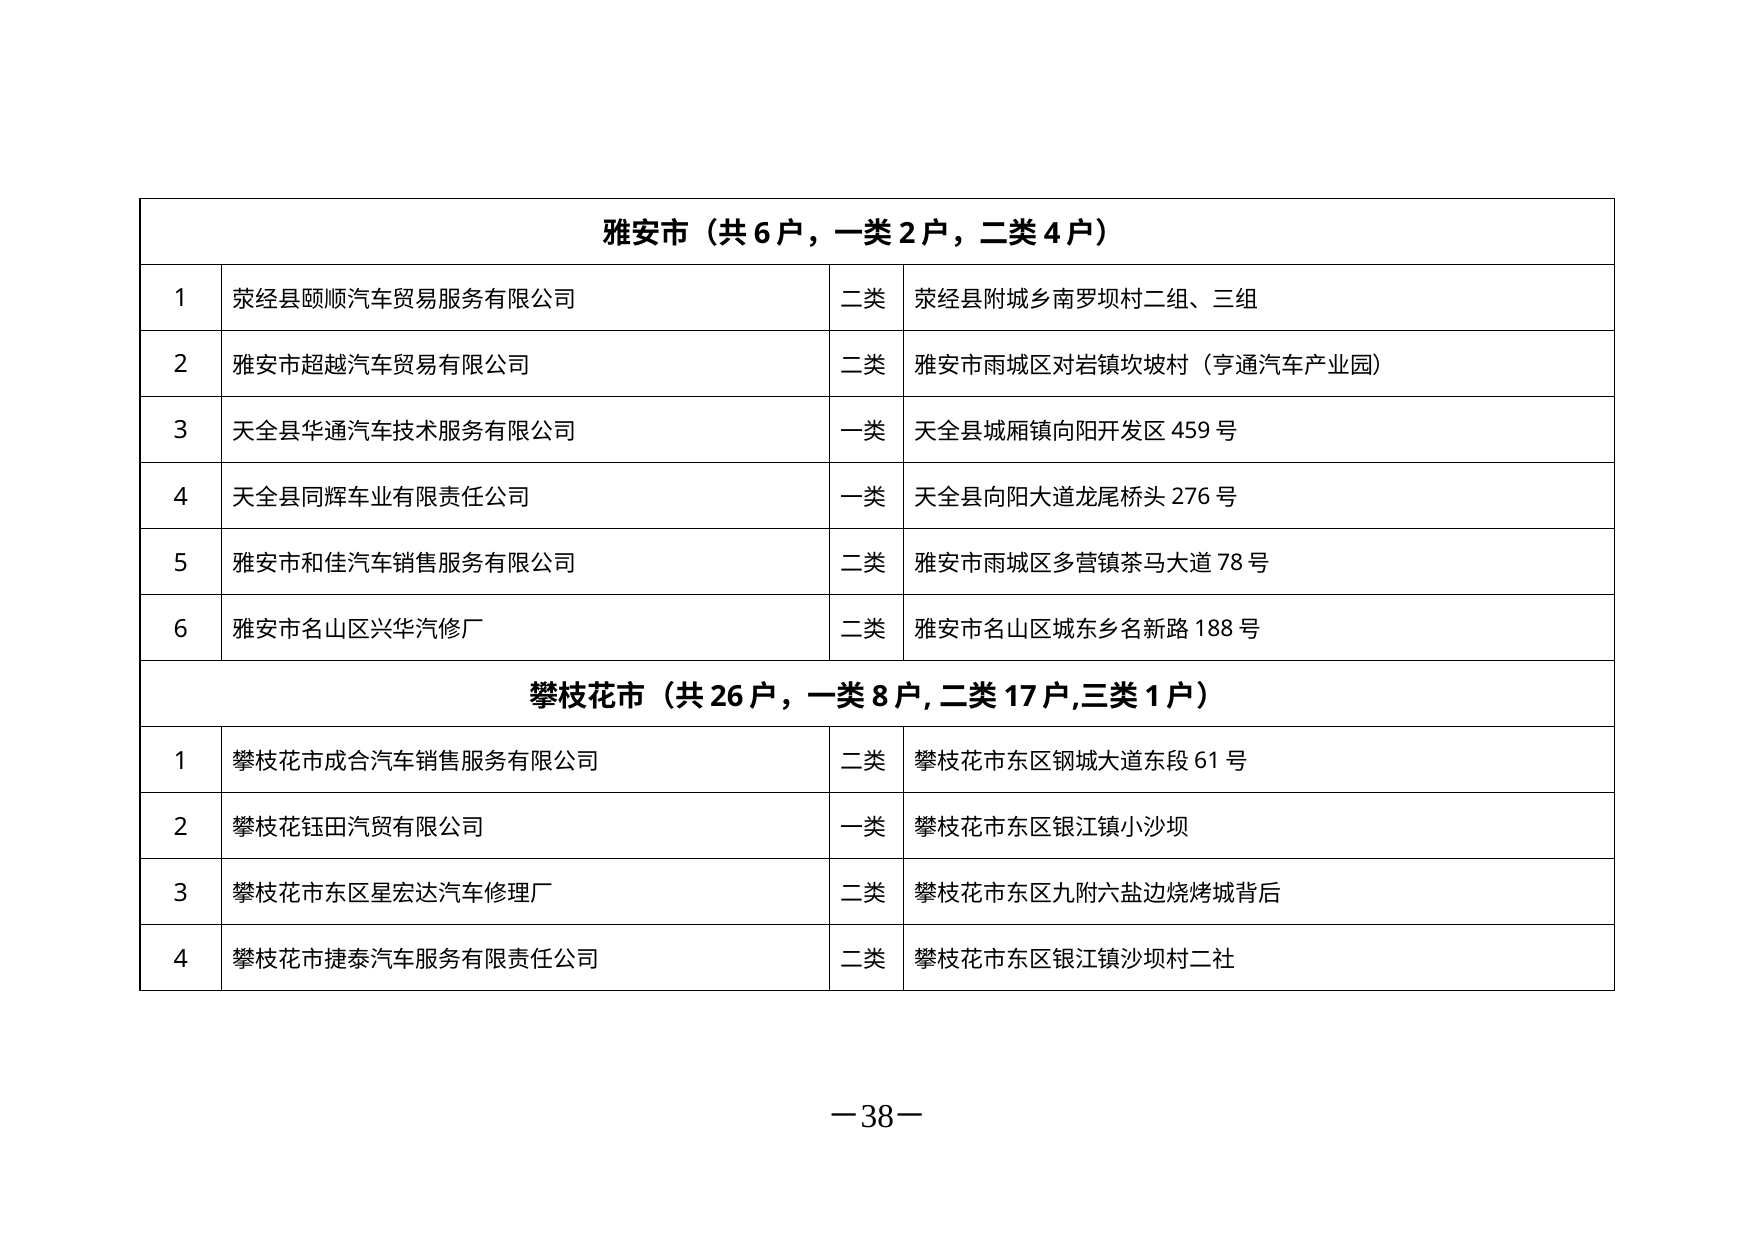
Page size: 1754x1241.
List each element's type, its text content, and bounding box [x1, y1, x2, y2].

table_cell 二类 [830, 265, 903, 330]
table_cell 一类 [830, 793, 903, 858]
table_cell 2 [141, 331, 221, 396]
table_cell 攀枝花市（共26户，一类8户, 二类17户,三类1户） [141, 661, 1614, 726]
table_cell 雅安市和佳汽车销售服务有限公司 [222, 529, 829, 594]
table_cell 荥经县颐顺汽车贸易服务有限公司 [222, 265, 829, 330]
table_cell 5 [141, 529, 221, 594]
table_cell 天全县同辉车业有限责任公司 [222, 463, 829, 528]
table_cell 雅安市超越汽车贸易有限公司 [222, 331, 829, 396]
table_cell 攀枝花市捷泰汽车服务有限责任公司 [222, 925, 829, 990]
table_cell 雅安市雨城区多营镇茶马大道78号 [904, 529, 1614, 594]
table_cell 一类 [830, 397, 903, 462]
table_cell 荥经县附城乡南罗坝村二组、三组 [904, 265, 1614, 330]
table_cell 二类 [830, 859, 903, 924]
table_cell 攀枝花市成合汽车销售服务有限公司 [222, 727, 829, 792]
table_cell 攀枝花市东区星宏达汽车修理厂 [222, 859, 829, 924]
table_cell 1 [141, 727, 221, 792]
table_cell 二类 [830, 331, 903, 396]
table_cell 二类 [830, 595, 903, 660]
table_cell 二类 [830, 529, 903, 594]
table_cell 二类 [830, 925, 903, 990]
table_cell 4 [141, 925, 221, 990]
table_cell 天全县向阳大道龙尾桥头276号 [904, 463, 1614, 528]
table_cell 攀枝花市东区银江镇小沙坝 [904, 793, 1614, 858]
table_cell 雅安市名山区城东乡名新路188号 [904, 595, 1614, 660]
table_cell 雅安市雨城区对岩镇坎坡村（亨通汽车产业园） [904, 331, 1614, 396]
table_cell 攀枝花钰田汽贸有限公司 [222, 793, 829, 858]
table_cell 3 [141, 397, 221, 462]
table_cell 3 [141, 859, 221, 924]
table_cell 雅安市（共6户，一类2户，二类4户） [141, 199, 1614, 264]
table_cell 攀枝花市东区银江镇沙坝村二社 [904, 925, 1614, 990]
table_cell 二类 [830, 727, 903, 792]
table_cell 天全县华通汽车技术服务有限公司 [222, 397, 829, 462]
table_cell 6 [141, 595, 221, 660]
table_cell 2 [141, 793, 221, 858]
table_cell 攀枝花市东区九附六盐边烧烤城背后 [904, 859, 1614, 924]
table_cell 一类 [830, 463, 903, 528]
table_cell 雅安市名山区兴华汽修厂 [222, 595, 829, 660]
table_cell 1 [141, 265, 221, 330]
table_cell 4 [141, 463, 221, 528]
table_cell 攀枝花市东区钢城大道东段61号 [904, 727, 1614, 792]
table_cell 天全县城厢镇向阳开发区459号 [904, 397, 1614, 462]
